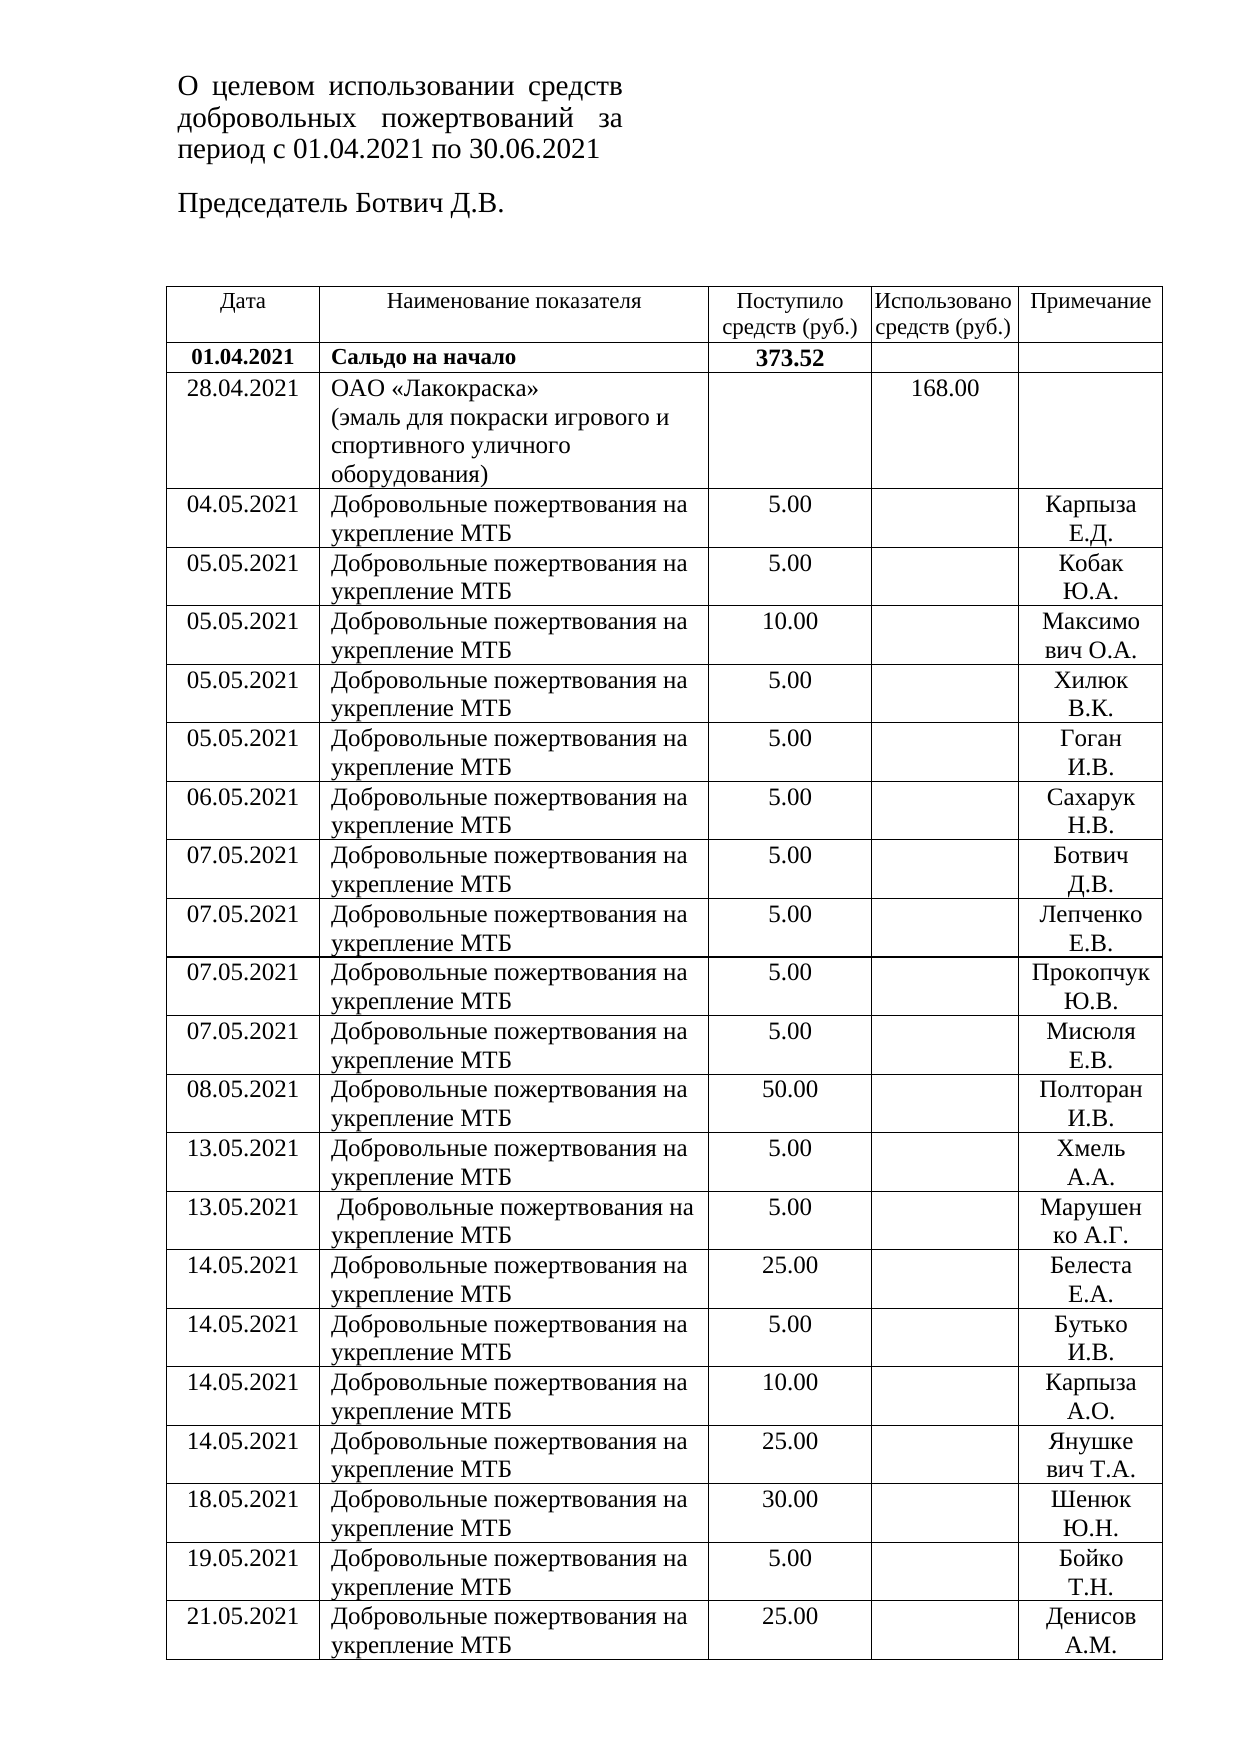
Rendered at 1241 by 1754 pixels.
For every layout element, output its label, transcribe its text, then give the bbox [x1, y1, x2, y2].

table_cell Мисюля Е.В. [1019, 1016, 1162, 1073]
table_cell Денисов А.М. [1019, 1601, 1162, 1659]
table_cell [872, 1484, 1018, 1542]
table_header Поступило средств (руб.) [709, 287, 871, 342]
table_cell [320, 1601, 708, 1659]
table_cell Добровольные пожертвования на укрепление МТБ [320, 1426, 708, 1483]
table_cell 25.00 [709, 1601, 871, 1659]
text О целевом использовании средств добровольных пожертвований за период с 01.04.2021 по 30.06.2021 [177, 71, 623, 164]
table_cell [320, 1484, 708, 1542]
table_cell Сальдо на начало [320, 343, 708, 372]
table_cell 30.00 [709, 1484, 871, 1542]
table_cell Сахарук Н.В. [1019, 782, 1162, 839]
table_cell [872, 1309, 1018, 1366]
table_cell 5.00 [709, 958, 871, 1015]
table_cell Добровольные пожертвования на укрепление МТБ [320, 1250, 708, 1308]
table_cell Гоган И.В. [1019, 723, 1162, 781]
table_cell 06.05.2021 [167, 782, 319, 839]
table_cell Карпыза А.О. [1019, 1367, 1162, 1425]
table_cell Ботвич Д.В. [1019, 840, 1162, 898]
table_cell 14.05.2021 [167, 1367, 319, 1425]
table_cell 5.00 [709, 1309, 871, 1366]
table_cell Полторан И.В. [1019, 1075, 1162, 1132]
table_cell 04.05.2021 [167, 489, 319, 547]
table_cell Хилюк В.К. [1019, 665, 1162, 722]
table_cell 19.05.2021 [167, 1543, 319, 1600]
table_cell 373.52 [709, 343, 871, 372]
table_cell Добровольные пожертвования на укрепление МТБ [320, 665, 708, 722]
table_cell [872, 1543, 1018, 1600]
table_cell [872, 782, 1018, 839]
table_cell Добровольные пожертвования на укрепление МТБ [320, 1309, 708, 1366]
table_cell [872, 1426, 1018, 1483]
table_cell 5.00 [709, 1133, 871, 1191]
table_cell Бутько И.В. [1019, 1309, 1162, 1366]
table_cell 07.05.2021 [167, 899, 319, 956]
table_cell [872, 489, 1018, 547]
table_cell Кобак Ю.А. [1019, 548, 1162, 605]
table_cell Добровольные пожертвования на укрепление МТБ [320, 840, 708, 898]
table_cell Добровольные пожертвования на укрепление МТБ [320, 1192, 708, 1249]
table_cell Добровольные пожертвования на укрепление МТБ [320, 548, 708, 605]
table_cell 25.00 [709, 1426, 871, 1483]
table_cell Добровольные пожертвования на укрепление МТБ [320, 606, 708, 664]
table_cell 07.05.2021 [167, 958, 319, 1015]
table_cell Янушке вич Т.А. [1019, 1426, 1162, 1483]
table_cell 07.05.2021 [167, 1016, 319, 1073]
table_cell Добровольные пожертвования на укрепление МТБ [320, 1075, 708, 1132]
table_cell 5.00 [709, 840, 871, 898]
table_cell [872, 1367, 1018, 1425]
table_cell Прокопчук Ю.В. [1019, 958, 1162, 1015]
table_cell Добровольные пожертвования на укрепление МТБ [320, 489, 708, 547]
table_cell 08.05.2021 [167, 1075, 319, 1132]
table_cell [1019, 373, 1162, 488]
table_cell 07.05.2021 [167, 840, 319, 898]
table_cell 18.05.2021 [167, 1484, 319, 1542]
table_cell [872, 958, 1018, 1015]
table_cell Добровольные пожертвования на укрепление МТБ [320, 1367, 708, 1425]
table_cell ОАО «Лакокраска» (эмаль для покраски игрового и спортивного уличного оборудования) [320, 373, 708, 488]
table_cell 168.00 [872, 373, 1018, 488]
table_header Наименование показателя [320, 287, 708, 342]
table_header Дата [167, 287, 319, 342]
table_cell 5.00 [709, 665, 871, 722]
table_cell 13.05.2021 [167, 1133, 319, 1191]
table_cell Добровольные пожертвования на укрепление МТБ [320, 1133, 708, 1191]
table_cell [872, 548, 1018, 605]
table_cell Добровольные пожертвования на укрепление МТБ [320, 958, 708, 1015]
table_cell 14.05.2021 [167, 1309, 319, 1366]
table_cell [872, 1016, 1018, 1073]
table_cell 25.00 [709, 1250, 871, 1308]
table_cell 05.05.2021 [167, 548, 319, 605]
table_cell Бойко Т.Н. [1019, 1543, 1162, 1600]
table_cell 5.00 [709, 723, 871, 781]
table_header Примечание [1019, 287, 1162, 342]
table_cell 5.00 [709, 782, 871, 839]
table_cell Добровольные пожертвования на укрепление МТБ [320, 1016, 708, 1073]
table_cell [872, 723, 1018, 781]
table_cell 28.04.2021 [167, 373, 319, 488]
table_cell 14.05.2021 [167, 1426, 319, 1483]
table_cell [709, 373, 871, 488]
table_cell [872, 899, 1018, 956]
table_cell Шенюк Ю.Н. [1019, 1484, 1162, 1542]
table_cell 5.00 [709, 1016, 871, 1073]
table_cell Добровольные пожертвования на укрепление МТБ [320, 899, 708, 956]
table_cell 01.04.2021 [167, 343, 319, 372]
table_cell 5.00 [709, 899, 871, 956]
table_cell 14.05.2021 [167, 1250, 319, 1308]
table_cell Добровольные пожертвования на укрепление МТБ [320, 782, 708, 839]
table_cell 5.00 [709, 548, 871, 605]
table_cell Марушен ко А.Г. [1019, 1192, 1162, 1249]
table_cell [320, 1543, 708, 1600]
table_cell 50.00 [709, 1075, 871, 1132]
table_header Использовано средств (руб.) [872, 287, 1018, 342]
table_cell [872, 1133, 1018, 1191]
table_cell Лепченко Е.В. [1019, 899, 1162, 956]
table_cell [872, 665, 1018, 722]
table_cell [872, 343, 1018, 372]
table_cell [872, 1250, 1018, 1308]
table_cell 13.05.2021 [167, 1192, 319, 1249]
table_cell 21.05.2021 [167, 1601, 319, 1659]
table_cell 05.05.2021 [167, 723, 319, 781]
table_cell 05.05.2021 [167, 665, 319, 722]
table_cell [872, 840, 1018, 898]
table_cell Хмель А.А. [1019, 1133, 1162, 1191]
table_cell 10.00 [709, 606, 871, 664]
table_cell [1019, 343, 1162, 372]
table_cell [872, 606, 1018, 664]
table_cell Максимо вич О.А. [1019, 606, 1162, 664]
text Председатель Ботвич Д.В. [177, 185, 623, 219]
table_cell [872, 1601, 1018, 1659]
table_cell [872, 1075, 1018, 1132]
table_cell [872, 1192, 1018, 1249]
table_cell Белеста Е.А. [1019, 1250, 1162, 1308]
table_cell 5.00 [709, 489, 871, 547]
table_cell 5.00 [709, 1192, 871, 1249]
table_cell 10.00 [709, 1367, 871, 1425]
table_cell 5.00 [709, 1543, 871, 1600]
table_cell 05.05.2021 [167, 606, 319, 664]
table_cell Добровольные пожертвования на укрепление МТБ [320, 723, 708, 781]
table_cell Карпыза Е.Д. [1019, 489, 1162, 547]
